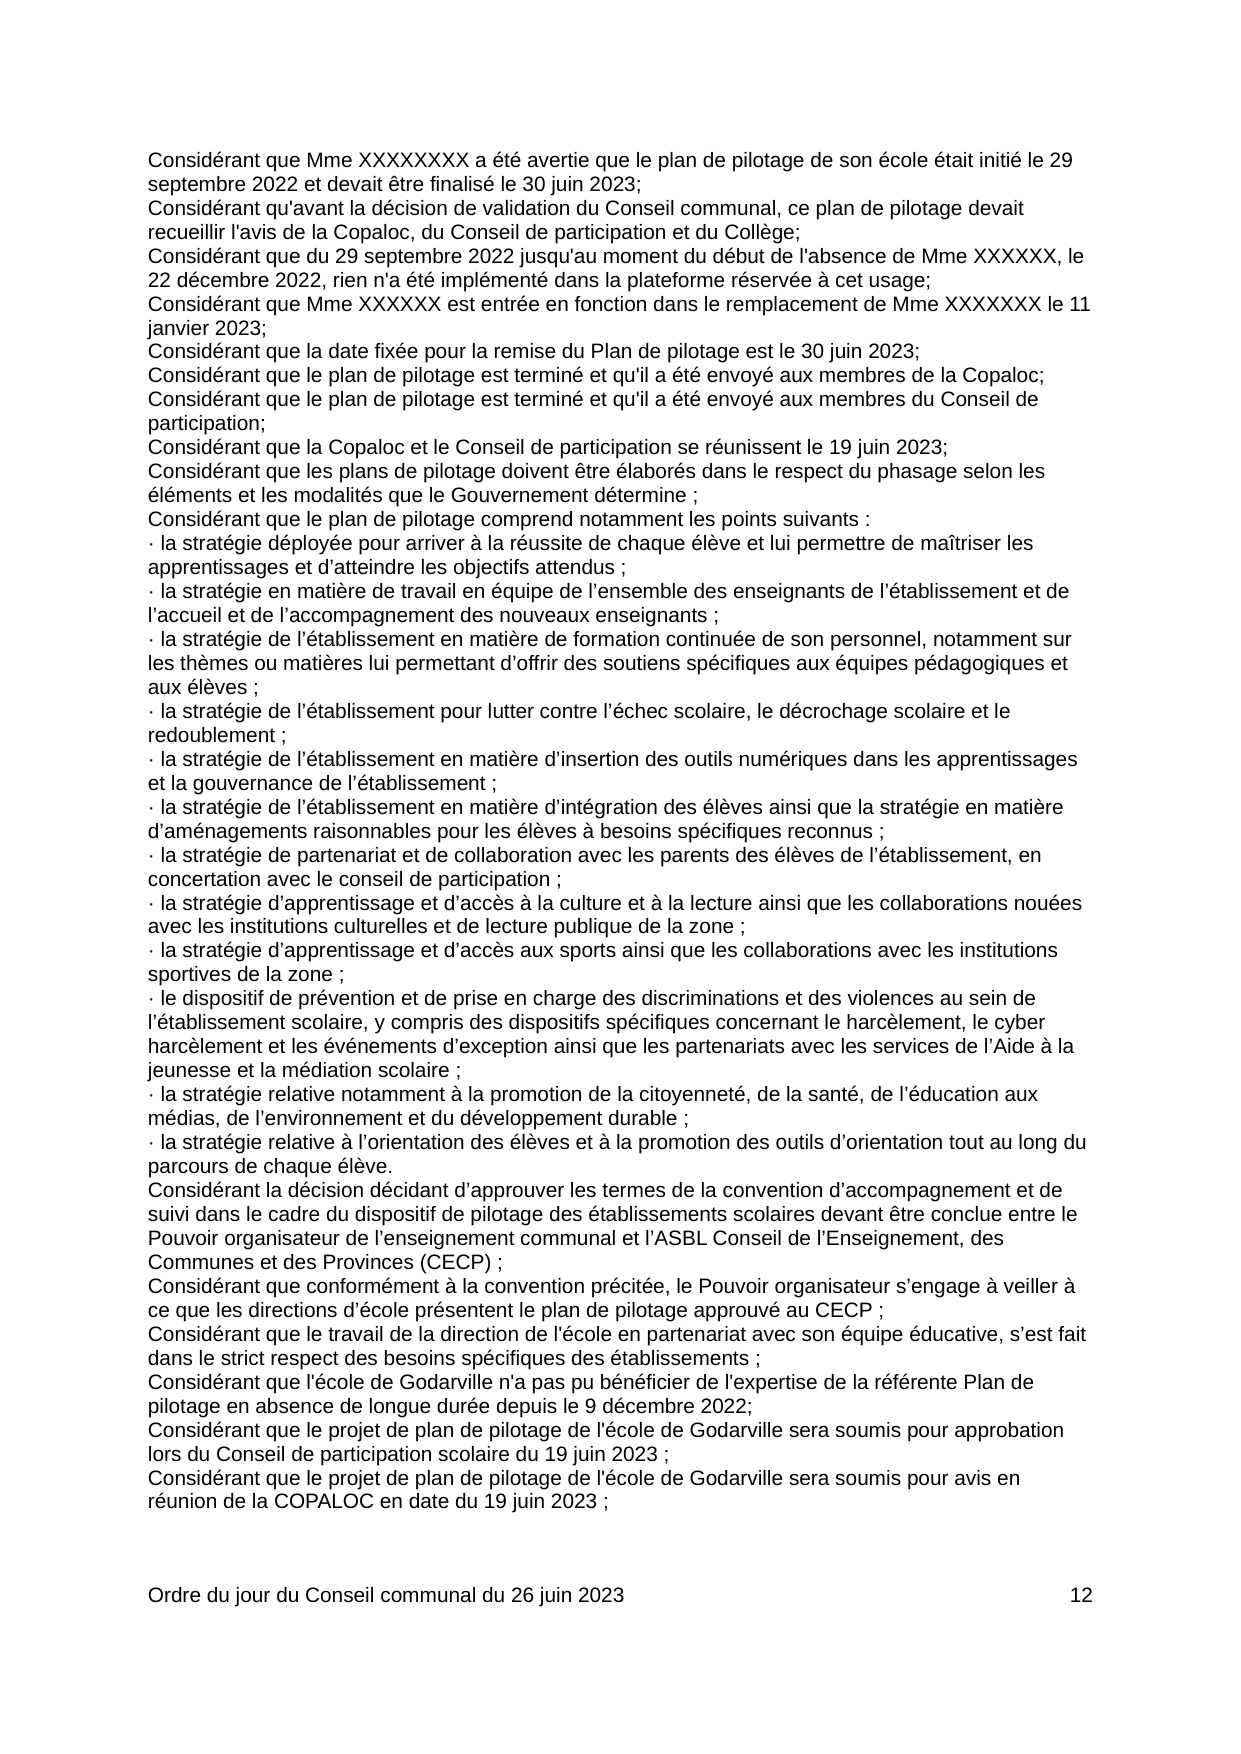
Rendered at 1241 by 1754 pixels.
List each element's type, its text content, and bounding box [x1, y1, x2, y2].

text · la stratégie relative notamment à la promotion de la citoyenneté, de la santé, de l’éducation aux médias, de l’environnement et du développement durable ; [148, 1082, 1093, 1130]
text Considérant que conformément à la convention précitée, le Pouvoir organisateur s’engage à veiller à ce que les directions d’école présentent le plan de pilotage approuvé au CECP ; [148, 1274, 1093, 1322]
text Considérant que le projet de plan de pilotage de l'école de Godarville sera soumis pour avis en réunion de la COPALOC en date du 19 juin 2023 ; [148, 1465, 1093, 1513]
text Considérant que les plans de pilotage doivent être élaborés dans le respect du phasage selon les éléments et les modalités que le Gouvernement détermine ; [148, 459, 1093, 507]
text Considérant que du 29 septembre 2022 jusqu'au moment du début de l'absence de Mme XXXXXX, le 22 décembre 2022, rien n'a été implémenté dans la plateforme réservée à cet usage; [148, 243, 1093, 291]
text · la stratégie de l’établissement en matière de formation continuée de son personnel, notamment sur les thèmes ou matières lui permettant d’offrir des soutiens spécifiques aux équipes pédagogiques et aux élèves ; [148, 627, 1093, 699]
text Considérant que la Copaloc et le Conseil de participation se réunissent le 19 juin 2023; [148, 435, 1093, 459]
text · la stratégie de l’établissement en matière d’intégration des élèves ainsi que la stratégie en matière d’aménagements raisonnables pour les élèves à besoins spécifiques reconnus ; [148, 794, 1093, 842]
text · la stratégie de l’établissement en matière d’insertion des outils numériques dans les apprentissages et la gouvernance de l’établissement ; [148, 747, 1093, 794]
text · la stratégie de l’établissement pour lutter contre l’échec scolaire, le décrochage scolaire et le redoublement ; [148, 699, 1093, 747]
text · la stratégie d’apprentissage et d’accès aux sports ainsi que les collaborations avec les institutions sportives de la zone ; [148, 938, 1093, 986]
text Considérant que Mme XXXXXXXX a été avertie que le plan de pilotage de son école était initié le 29 septembre 2022 et devait être finalisé le 30 juin 2023; [148, 148, 1093, 196]
text Considérant que le plan de pilotage est terminé et qu'il a été envoyé aux membres du Conseil de participation; [148, 387, 1093, 435]
text Considérant que Mme XXXXXX est entrée en fonction dans le remplacement de Mme XXXXXXX le 11 janvier 2023; [148, 291, 1093, 339]
text · la stratégie de partenariat et de collaboration avec les parents des élèves de l’établissement, en concertation avec le conseil de participation ; [148, 842, 1093, 890]
text Considérant que la date fixée pour la remise du Plan de pilotage est le 30 juin 2023; [148, 339, 1093, 363]
text Considérant que le projet de plan de pilotage de l'école de Godarville sera soumis pour approbation lors du Conseil de participation scolaire du 19 juin 2023 ; [148, 1417, 1093, 1465]
text · la stratégie déployée pour arriver à la réussite de chaque élève et lui permettre de maîtriser les apprentissages et d’atteindre les objectifs attendus ; [148, 531, 1093, 579]
text Considérant la décision décidant d’approuver les termes de la convention d’accompagnement et de suivi dans le cadre du dispositif de pilotage des établissements scolaires devant être conclue entre le Pouvoir organisateur de l’enseignement communal et l’ASBL Conseil de l’Enseignement, des Communes et des Provinces (CECP) ; [148, 1178, 1093, 1274]
text · la stratégie d’apprentissage et d’accès à la culture et à la lecture ainsi que les collaborations nouées avec les institutions culturelles et de lecture publique de la zone ; [148, 890, 1093, 938]
text Considérant que le plan de pilotage comprend notamment les points suivants : [148, 507, 1093, 531]
text Considérant qu'avant la décision de validation du Conseil communal, ce plan de pilotage devait recueillir l'avis de la Copaloc, du Conseil de participation et du Collège; [148, 196, 1093, 243]
text Considérant que le travail de la direction de l'école en partenariat avec son équipe éducative, s’est fait dans le strict respect des besoins spécifiques des établissements ; [148, 1322, 1093, 1369]
text Considérant que l'école de Godarville n'a pas pu bénéficier de l'expertise de la référente Plan de pilotage en absence de longue durée depuis le 9 décembre 2022; [148, 1369, 1093, 1417]
text · la stratégie en matière de travail en équipe de l’ensemble des enseignants de l’établissement et de l’accueil et de l’accompagnement des nouveaux enseignants ; [148, 579, 1093, 627]
text · le dispositif de prévention et de prise en charge des discriminations et des violences au sein de l’établissement scolaire, y compris des dispositifs spécifiques concernant le harcèlement, le cyber harcèlement et les événements d’exception ainsi que les partenariats avec les services de l’Aide à la jeunesse et la médiation scolaire ; [148, 986, 1093, 1082]
text · la stratégie relative à l’orientation des élèves et à la promotion des outils d’orientation tout au long du parcours de chaque élève. [148, 1130, 1093, 1178]
text Considérant que le plan de pilotage est terminé et qu'il a été envoyé aux membres de la Copaloc; [148, 363, 1093, 387]
